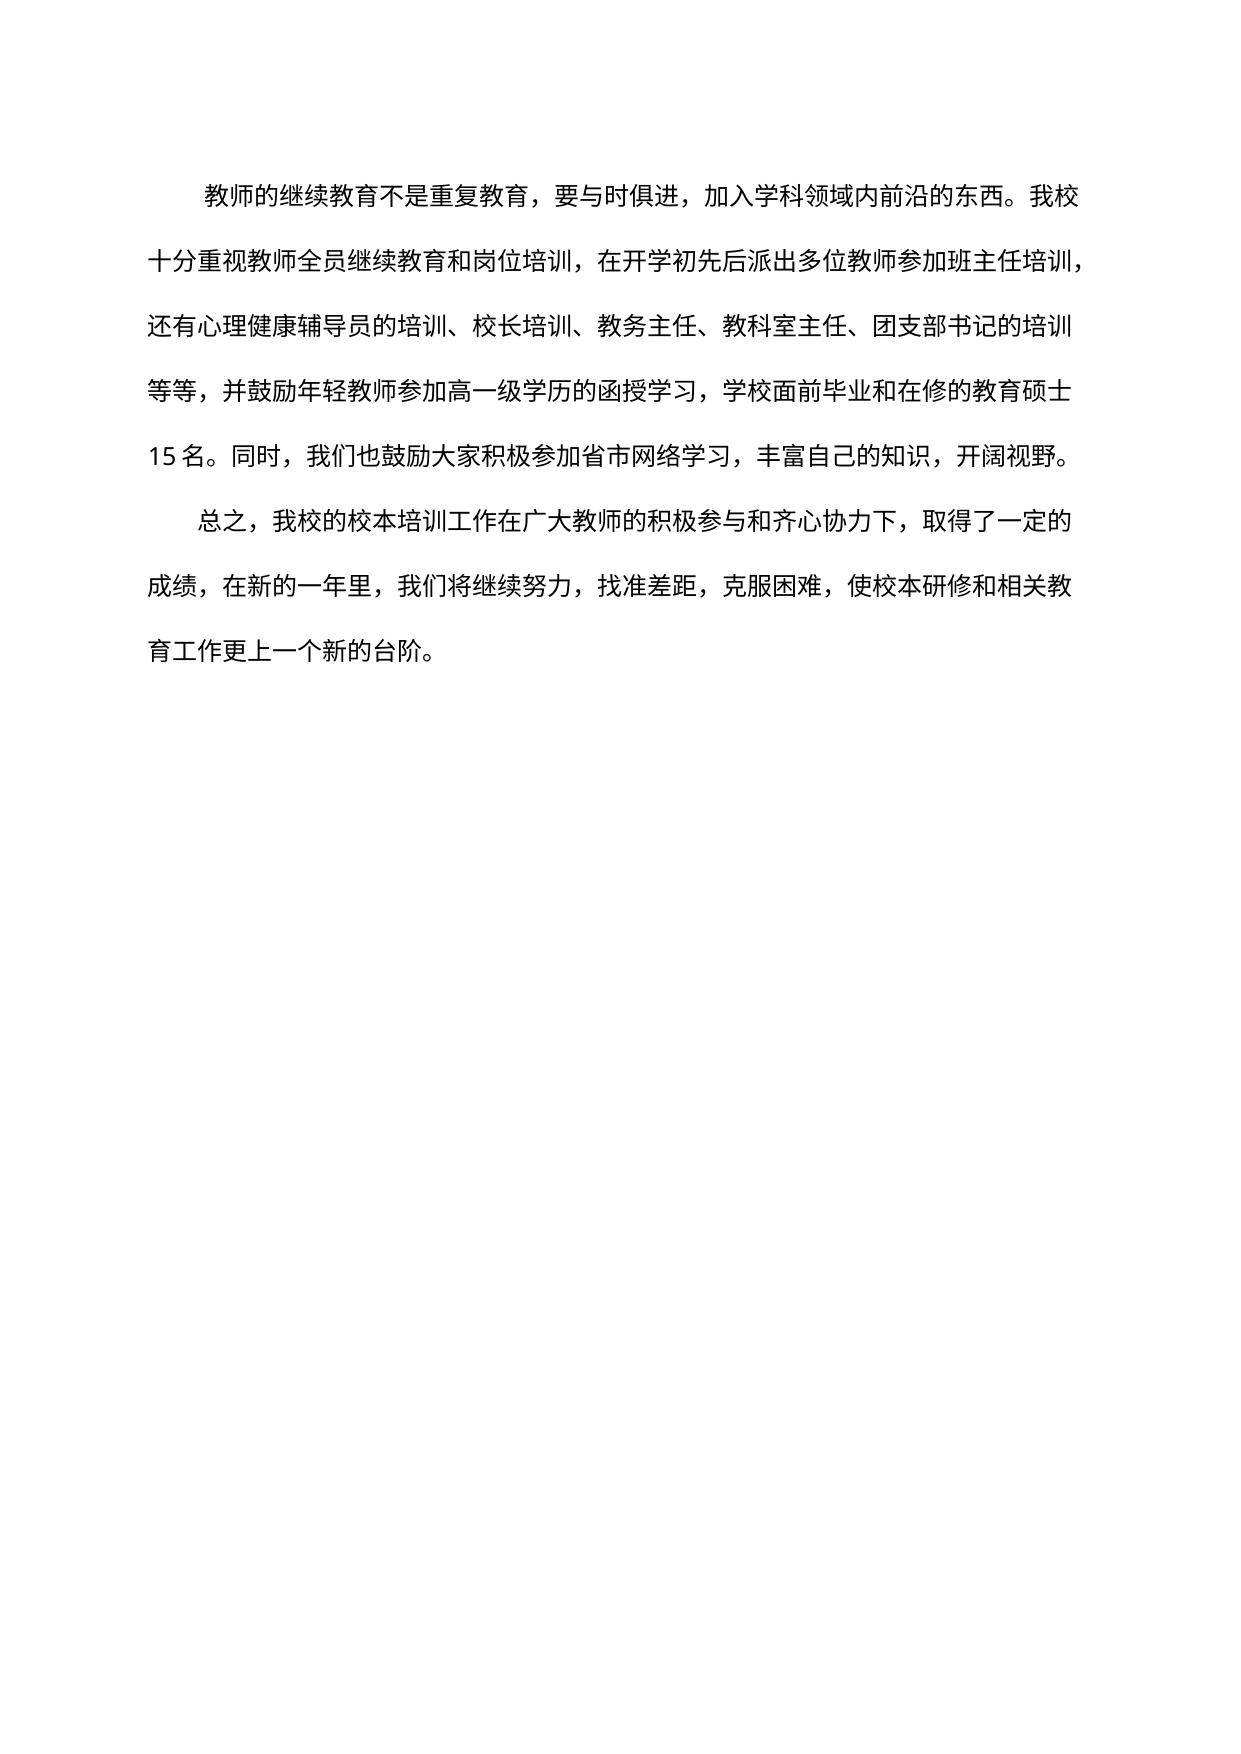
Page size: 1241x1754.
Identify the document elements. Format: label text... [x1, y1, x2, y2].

text 总之，我校的校本培训工作在广大教师的积极参与和齐心协力下，取得了一定的成绩，在新的一年里，我们将继续努力，找准差距，克服困难，使校本研修和相关教育工作更上一个新的台阶。 [148, 487, 1092, 682]
text 教师的继续教育不是重复教育，要与时俱进，加入学科领域内前沿的东西。我校十分重视教师全员继续教育和岗位培训，在开学初先后派出多位教师参加班主任培训，还有心理健康辅导员的培训、校长培训、教务主任、教科室主任、团支部书记的培训等等，并鼓励年轻教师参加高一级学历的函授学习，学校面前毕业和在修的教育硕士15名。同时，我们也鼓励大家积极参加省市网络学习，丰富自己的知识，开阔视野。 [148, 162, 1092, 487]
